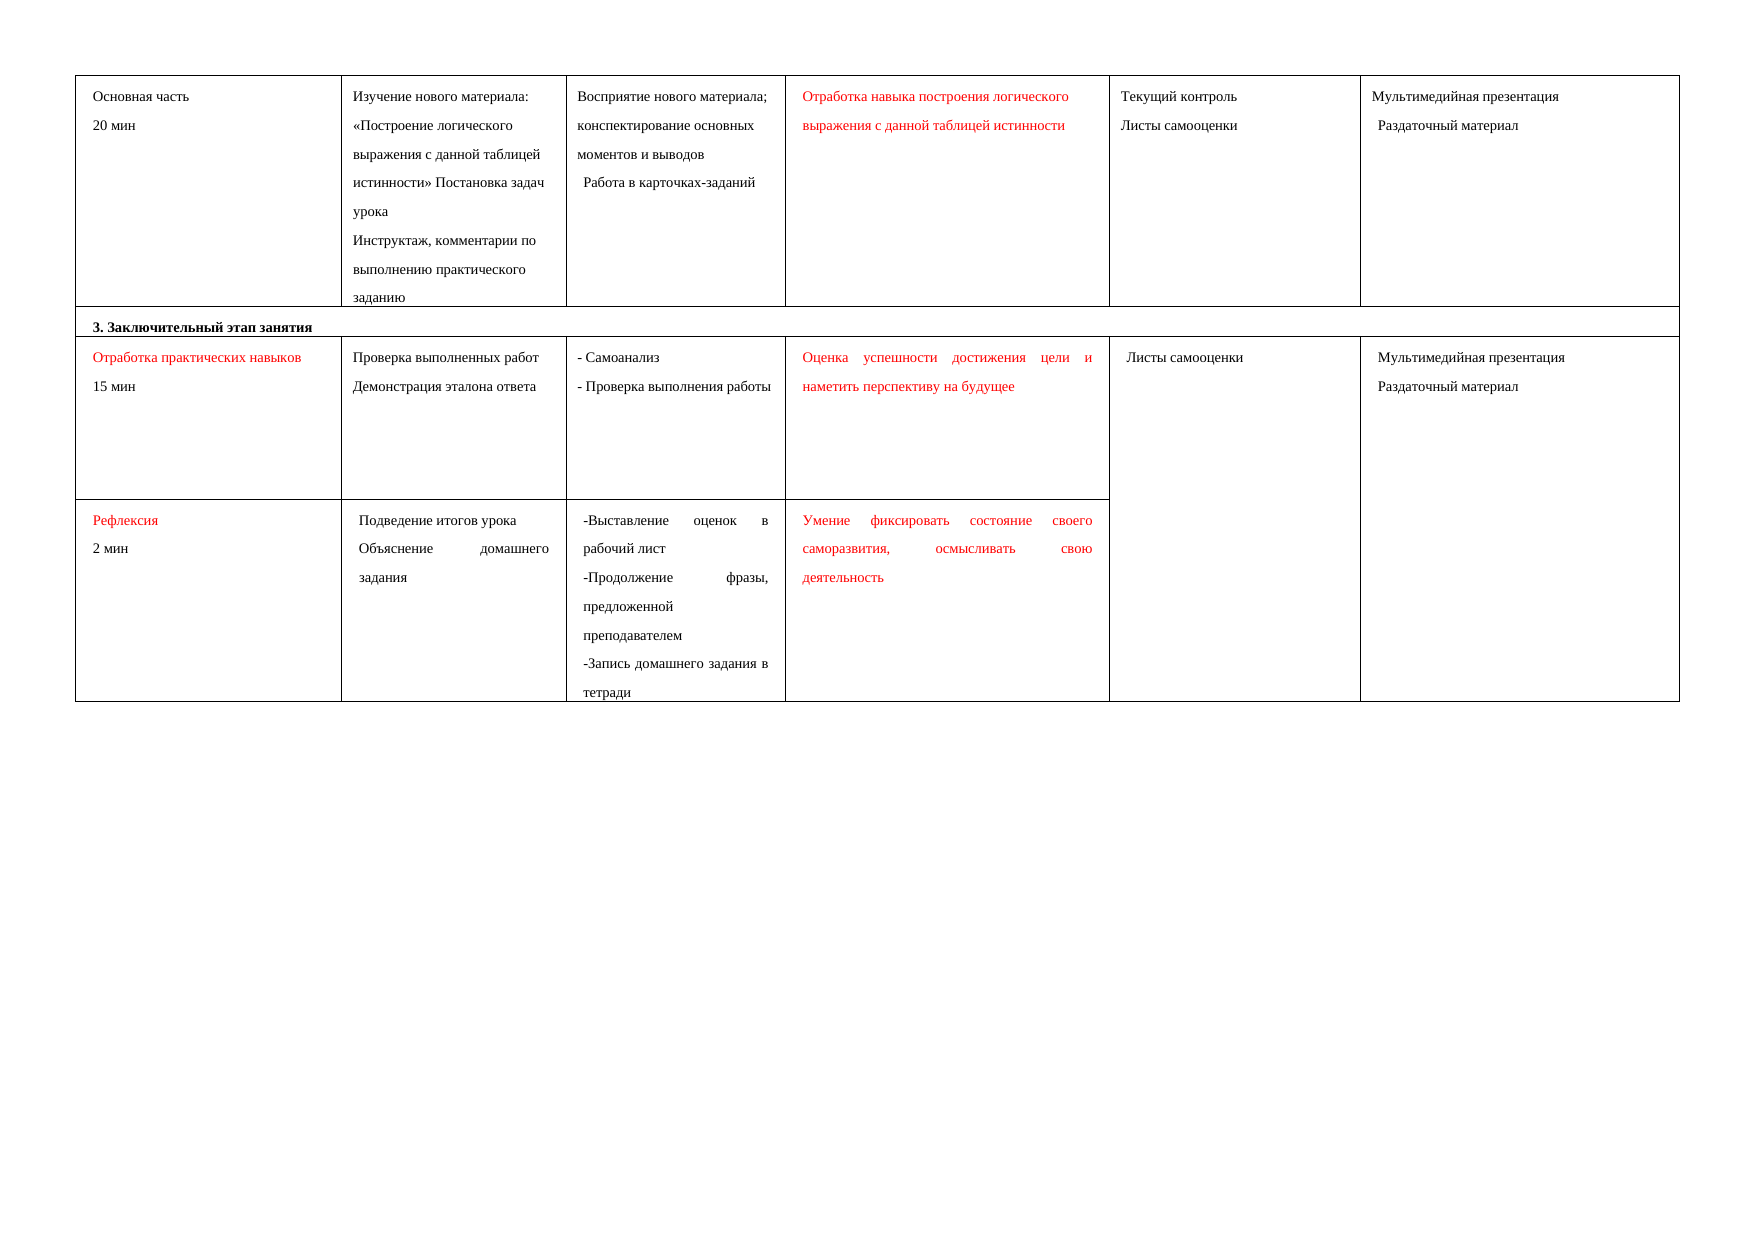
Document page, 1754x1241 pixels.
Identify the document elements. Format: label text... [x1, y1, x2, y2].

table_cell Подведение итогов урока Объяснение домашнего задания [342, 500, 566, 701]
table_cell Отработка практических навыков 15 мин [76, 337, 341, 498]
table_cell -Выставление оценок в рабочий лист -Продолжение фразы, предложенной преподавателем -Запись домашнего задания в тетради [567, 500, 785, 701]
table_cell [1361, 76, 1679, 306]
table_cell 3. Заключительный этап занятия [76, 307, 1679, 336]
table_cell Листы самооценки [1110, 337, 1360, 701]
table_cell Рефлексия 2 мин [76, 500, 341, 701]
table_cell - Самоанализ - Проверка выполнения работы [567, 337, 785, 498]
table_cell Восприятие нового материала; конспектирование основных моментов и выводов Работа в карточках-заданий [567, 76, 785, 306]
table_cell Мультимедийная презентация Раздаточный материал [1361, 337, 1679, 701]
table_cell Основная часть 20 мин [76, 76, 341, 306]
table_cell Проверка выполненных работ Демонстрация эталона ответа [342, 337, 566, 498]
table_cell Умение фиксировать состояние своего саморазвития, осмысливать свою деятельность [786, 500, 1109, 701]
table_cell Отработка навыка построения логического выражения с данной таблицей истинности [786, 76, 1109, 306]
table_cell Текущий контроль Листы самооценки [1110, 76, 1360, 306]
table_cell Оценка успешности достижения цели и наметить перспективу на будущее [786, 337, 1109, 498]
table_cell Изучение нового материала: «Построение логического выражения с данной таблицей истинности» Постановка задач урока Инструктаж, комментарии по выполнению практического заданию [342, 76, 566, 306]
